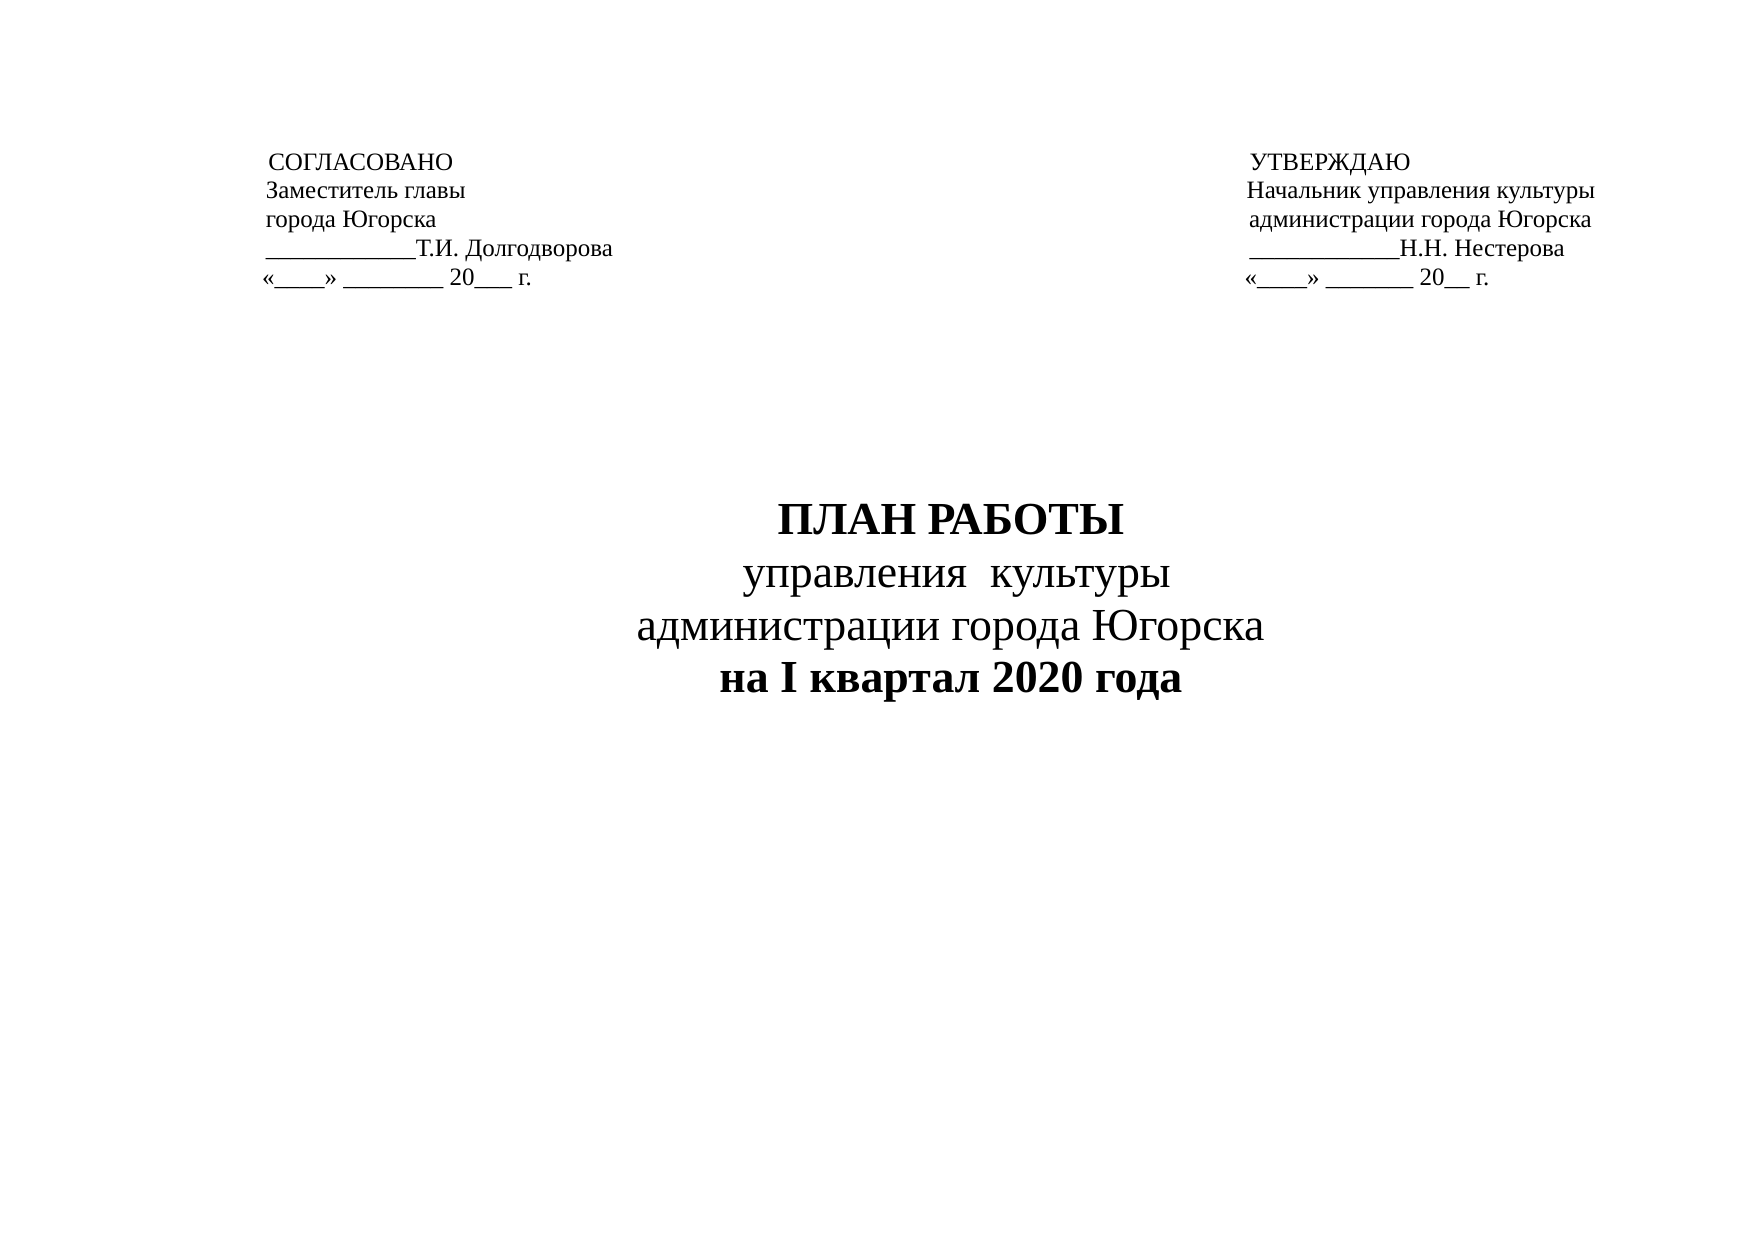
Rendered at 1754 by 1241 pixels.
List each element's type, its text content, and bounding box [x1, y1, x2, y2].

text СОГЛАСОВАНО УТВЕРЖДАЮ [118, 147, 1636, 176]
text администрации города Югорска [192, 597, 1636, 650]
text на I квартал 2020 года [192, 650, 1636, 703]
text «____» ________ 20___ г. «____» _______ 20__ г. [118, 262, 1636, 291]
text ПЛАН РАБОТЫ [192, 492, 1636, 544]
text ____________Т.И. Долгодворова ____________Н.Н. Нестерова [192, 233, 1636, 262]
text Заместитель главы Начальник управления культуры [192, 176, 1636, 204]
text управления культуры [192, 544, 1636, 597]
text города Югорска администрации города Югорска [192, 204, 1636, 233]
